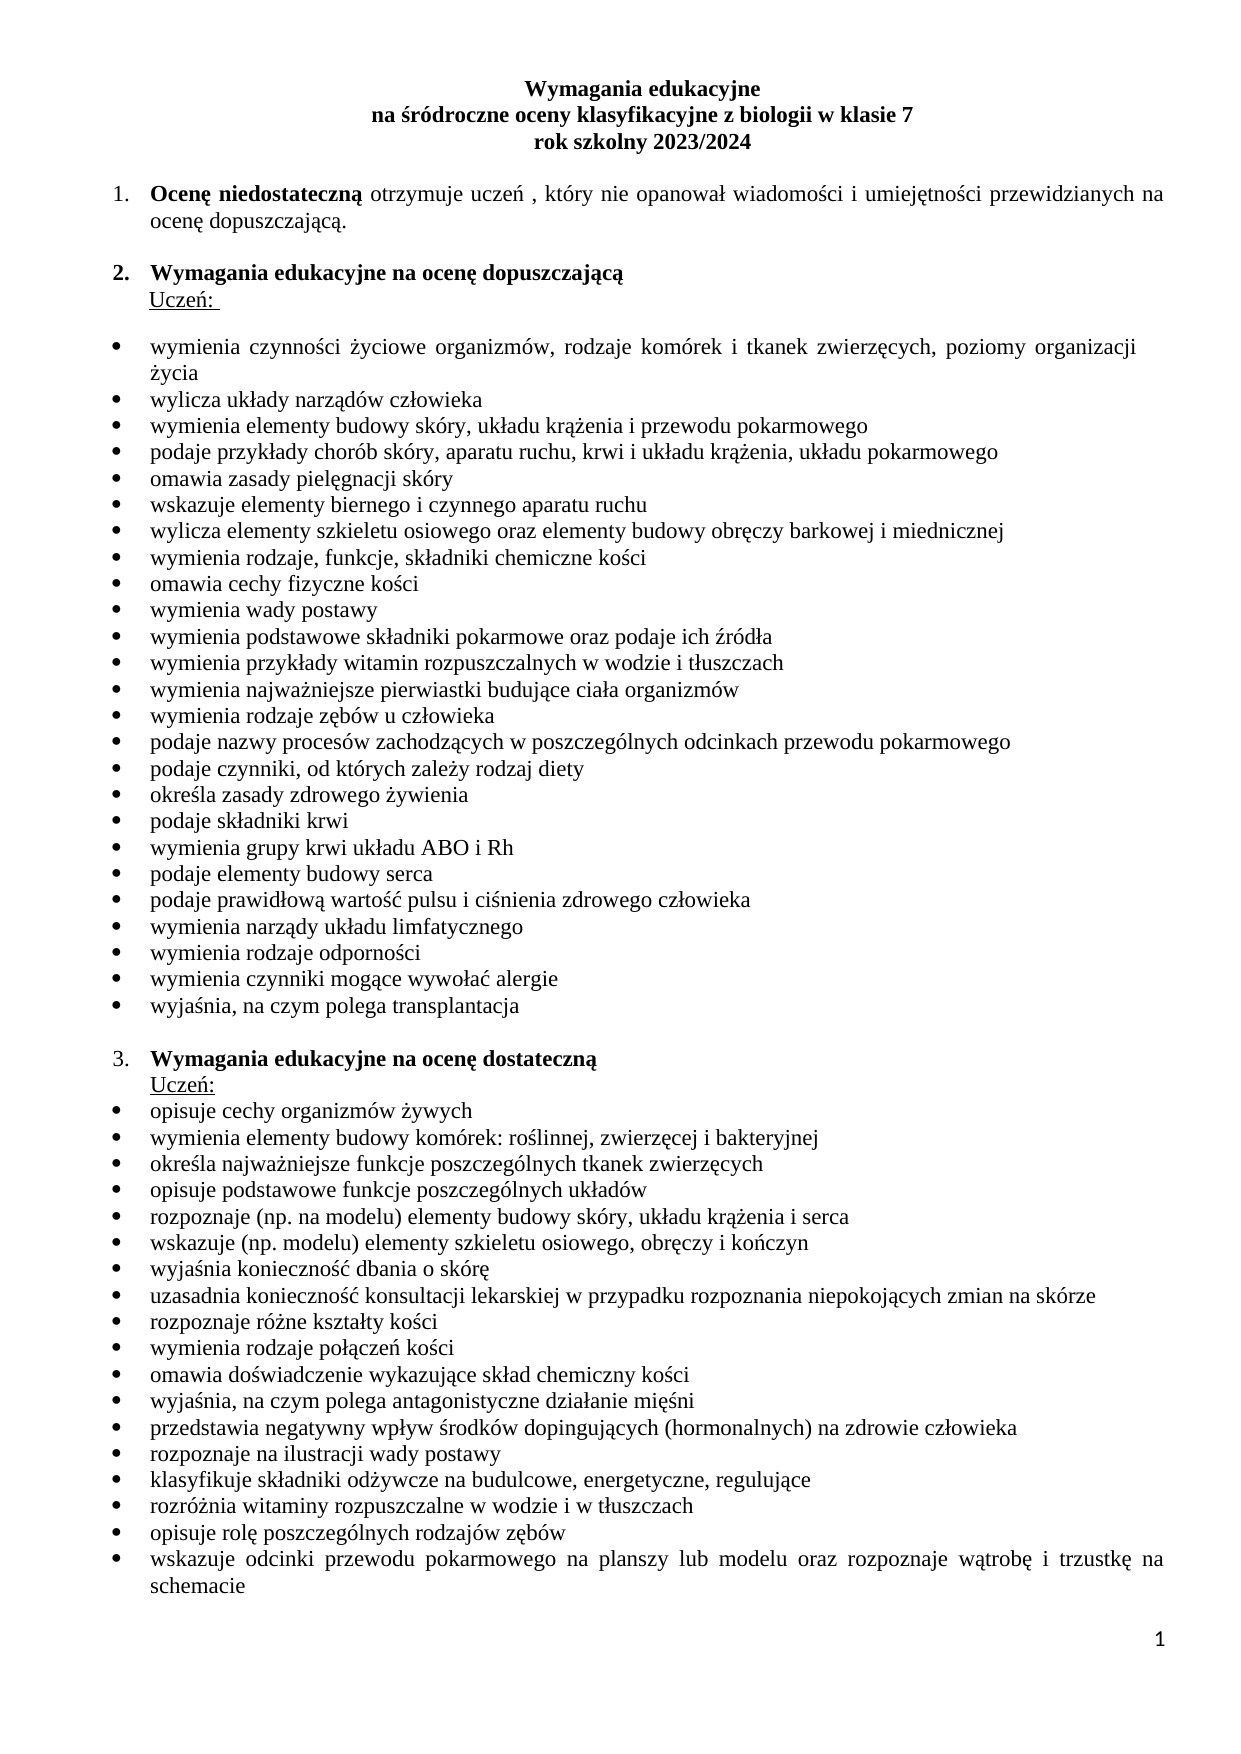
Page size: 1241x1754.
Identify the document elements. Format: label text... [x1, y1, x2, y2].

text Uczeń: [75, 286, 1165, 312]
list wymienia rodzaje odporności [112, 939, 1165, 966]
list omawia doświadczenie wykazujące skład chemiczny kości [112, 1361, 1165, 1387]
list omawia cechy fizyczne kości [112, 570, 1165, 597]
list Ocenę niedostateczną otrzymuje uczeń , który nie opanował wiadomości i umiejętności przewidzianych na ocenę dopuszczającą. [112, 180, 1165, 233]
list wymienia czynności życiowe organizmów, rodzaje komórek i tkanek zwierzęcych, poziomy organizacji życia [112, 333, 1138, 386]
list omawia zasady pielęgnacji skóry [112, 465, 1165, 491]
list wskazuje odcinki przewodu pokarmowego na planszy lub modelu oraz rozpoznaje wątrobę i trzustkę na schemacie [112, 1545, 1165, 1598]
list rozpoznaje na ilustracji wady postawy [112, 1440, 1165, 1466]
list wymienia grupy krwi układu ABO i Rh [112, 834, 1165, 860]
list wyjaśnia konieczność dbania o skórę [112, 1255, 1165, 1282]
list rozpoznaje (np. na modelu) elementy budowy skóry, układu krążenia i serca [112, 1203, 1165, 1229]
list wymienia przykłady witamin rozpuszczalnych w wodzie i tłuszczach [112, 649, 1165, 676]
list określa zasady zdrowego żywienia [112, 781, 1165, 807]
list opisuje rolę poszczególnych rodzajów zębów [112, 1519, 1165, 1545]
list określa najważniejsze funkcje poszczególnych tkanek zwierzęcych [112, 1150, 1154, 1176]
list wymienia najważniejsze pierwiastki budujące ciała organizmów [112, 676, 1165, 702]
list Wymagania edukacyjne [119, 75, 1165, 101]
list podaje przykłady chorób skóry, aparatu ruchu, krwi i układu krążenia, układu pokarmowego [112, 438, 1165, 465]
list klasyfikuje składniki odżywcze na budulcowe, energetyczne, regulujące [112, 1466, 1165, 1493]
list rozpoznaje różne kształty kości [112, 1308, 1165, 1334]
list Uczeń: [150, 1071, 1165, 1097]
list wylicza układy narządów człowieka [112, 386, 1138, 412]
list podaje prawidłową wartość pulsu i ciśnienia zdrowego człowieka [112, 886, 1154, 913]
list wymienia rodzaje, funkcje, składniki chemiczne kości [112, 544, 1165, 570]
list uzasadnia konieczność konsultacji lekarskiej w przypadku rozpoznania niepokojących zmian na skórze [112, 1282, 1165, 1308]
list wymienia wady postawy [112, 597, 1165, 623]
list rok szkolny 2023/2024 [119, 128, 1165, 154]
list wskazuje (np. modelu) elementy szkieletu osiowego, obręczy i kończyn [112, 1229, 1165, 1255]
list wskazuje elementy biernego i czynnego aparatu ruchu [112, 491, 1165, 517]
list wymienia czynniki mogące wywołać alergie [112, 966, 1165, 992]
list podaje czynniki, od których zależy rodzaj diety [112, 755, 1165, 781]
list wylicza elementy szkieletu osiowego oraz elementy budowy obręczy barkowej i miednicznej [112, 517, 1165, 544]
list przedstawia negatywny wpływ środków dopingujących (hormonalnych) na zdrowie człowieka [112, 1413, 1165, 1440]
list na śródroczne oceny klasyfikacyjne z biologii w klasie 7 [119, 101, 1165, 128]
list wymienia elementy budowy komórek: roślinnej, zwierzęcej i bakteryjnej [112, 1124, 1154, 1150]
list podaje składniki krwi [112, 807, 1165, 834]
list wymienia narządy układu limfatycznego [112, 913, 1165, 939]
list opisuje cechy organizmów żywych [112, 1097, 1165, 1124]
list wyjaśnia, na czym polega transplantacja [112, 992, 1165, 1018]
list Wymagania edukacyjne na ocenę dostateczną [112, 1044, 1165, 1071]
list wymienia rodzaje połączeń kości [112, 1334, 1165, 1361]
list opisuje podstawowe funkcje poszczególnych układów [112, 1176, 1154, 1203]
list wymienia elementy budowy skóry, układu krążenia i przewodu pokarmowego [112, 412, 1165, 438]
list rozróżnia witaminy rozpuszczalne w wodzie i w tłuszczach [112, 1493, 1165, 1519]
list podaje nazwy procesów zachodzących w poszczególnych odcinkach przewodu pokarmowego [112, 728, 1172, 755]
list podaje elementy budowy serca [112, 860, 1154, 886]
list wymienia podstawowe składniki pokarmowe oraz podaje ich źródła [112, 623, 1165, 649]
list wyjaśnia, na czym polega antagonistyczne działanie mięśni [112, 1387, 1165, 1413]
list Wymagania edukacyjne na ocenę dopuszczającą [112, 259, 1165, 286]
list wymienia rodzaje zębów u człowieka [112, 702, 1165, 728]
